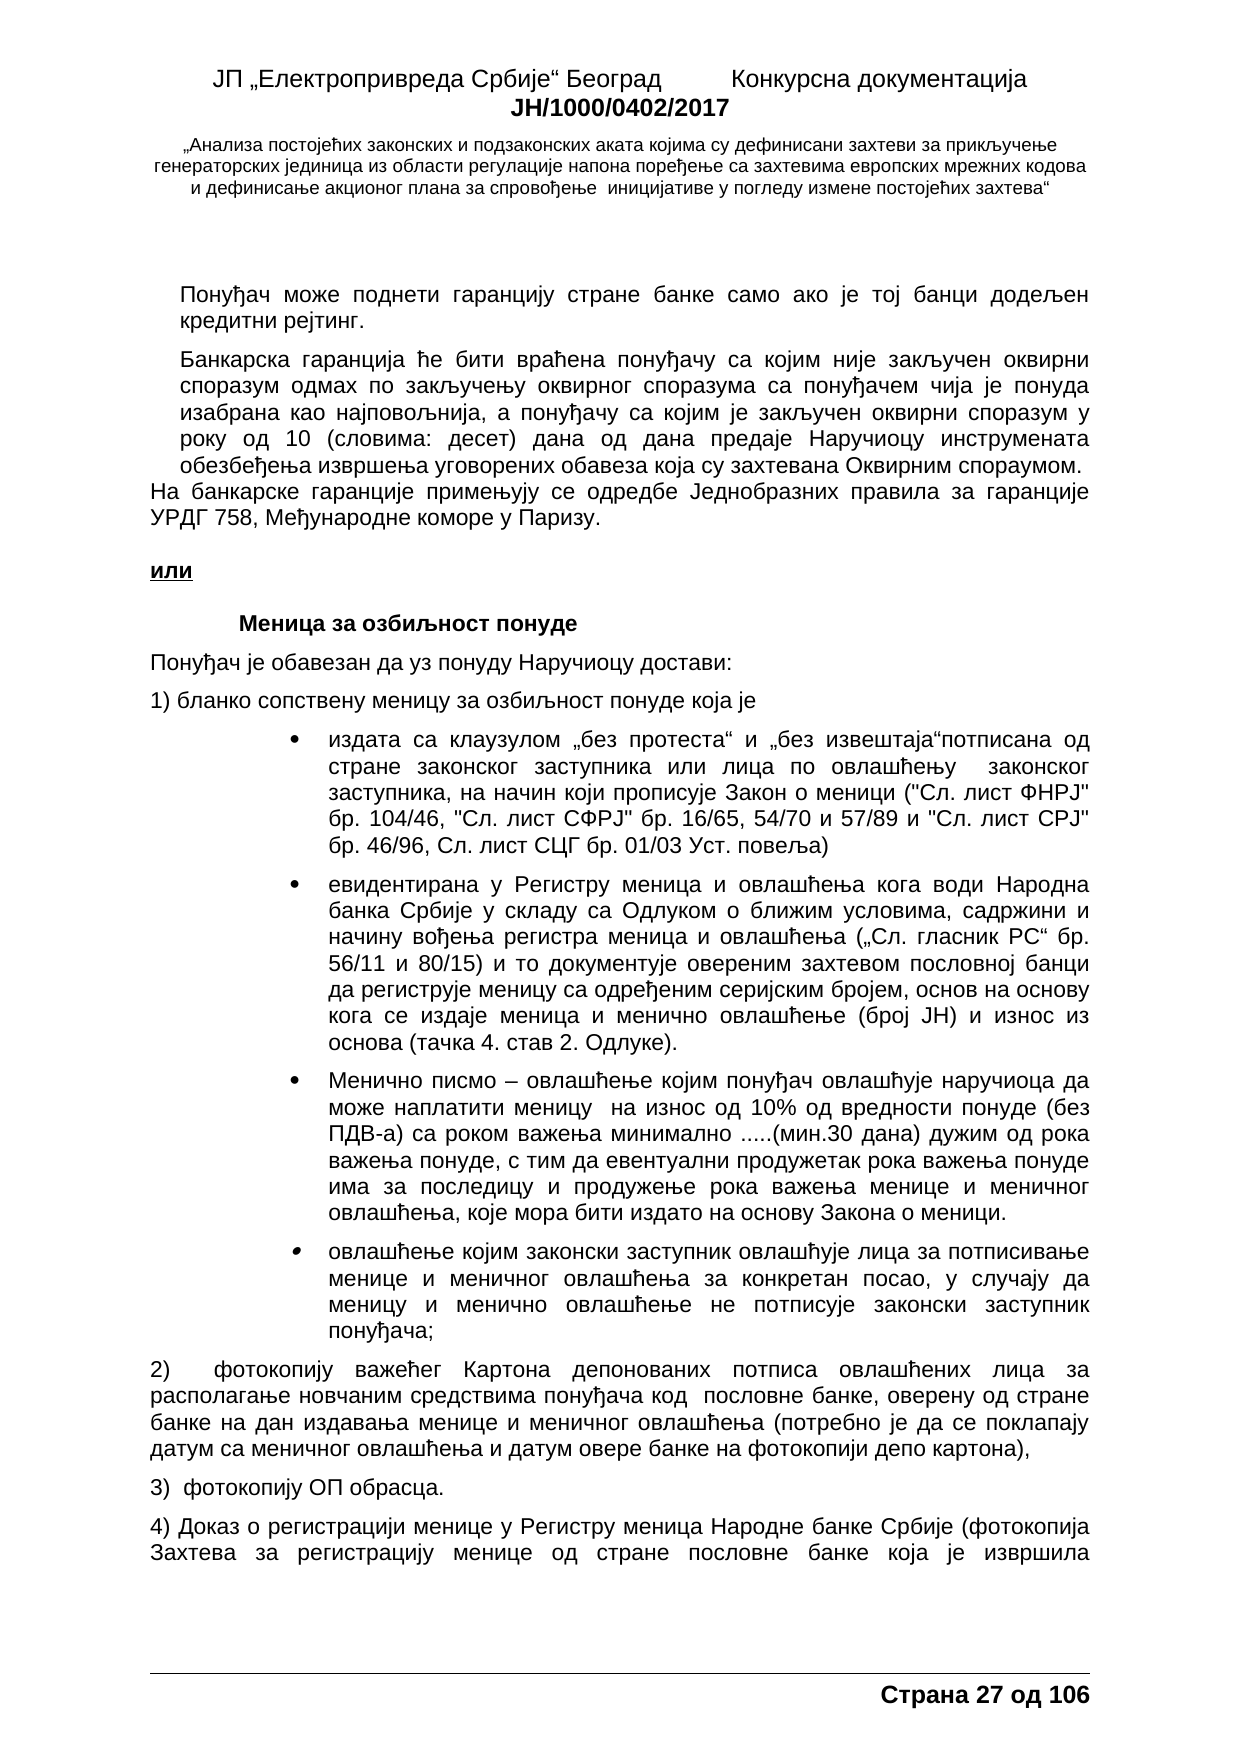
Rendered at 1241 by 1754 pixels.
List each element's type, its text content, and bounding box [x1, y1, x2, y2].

text Понуђач је обавезан да уз понуду Наручиоцу достави: [150, 648, 1090, 675]
list На банкарске гаранције примењују се одредбе Једнобразних правила за гаранције УРДГ 758, Међународне коморе у Паризу. [150, 478, 1090, 531]
list или [150, 557, 1090, 583]
text Понуђач може поднети гаранцију стране банке само ако је тој банци додељен кредитни рејтинг. [179, 281, 1090, 334]
list евидентирана у Регистру меница и овлашћења кога води Народна банка Србије у складу са Одлуком о ближим условима, садржини и начину вођења регистра меница и овлашћења („Сл. гласник РС“ бр. 56/11 и 80/15) и то документује овереним захтевом пословној банци да региструје меницу са одређеним серијским бројем, основ на основу кога се издаје меница и менично овлашћење (број ЈН) и износ из основа (тачка 4. став 2. Одлуке). [291, 871, 1090, 1055]
text 1) бланко сопствену меницу за озбиљност понуде која је [150, 687, 1090, 714]
text Меница за озбиљност понуде [239, 610, 1090, 636]
list овлашћење којим законски заступник овлашћује лица за потписивање менице и меничног овлашћења за конкретан посао, у случају да меницу и менично овлашћење не потписује законски заступник понуђача; [291, 1238, 1090, 1343]
list издата са клаузулом „без протеста“ и „без извештаја“потписана од стране законског заступника или лица по овлашћењу законског заступника, на начин који прописује Закон о меници ("Сл. лист ФНРЈ" бр. 104/46, "Сл. лист СФРЈ" бр. 16/65, 54/70 и 57/89 и "Сл. лист СРЈ" бр. 46/96, Сл. лист СЦГ бр. 01/03 Уст. повеља) [291, 726, 1090, 858]
list Менично писмо – овлашћење којим понуђач овлашћује наручиоца да може наплатити меницу на износ од 10% од вредности понуде (без ПДВ-а) са роком важења минимално .....(мин.30 дана) дужим од рока важења понуде, с тим да евентуални продужетак рока важења понуде има за последицу и продужење рока важења менице и меничног овлашћења, које мора бити издато на основу Закона о меници. [291, 1067, 1090, 1226]
text Банкарска гаранција ће бити враћена понуђачу са којим није закључен оквирни споразум одмах по закључењу оквирног споразума са понуђачем чија је понуда изабрана као најповољнија, а понуђачу са којим је закључен оквирни споразум у року од 10 (словима: десет) дана од дана предаје Наручиоцу инструмената обезбеђења извршења уговорених обавеза која су захтевана Оквирним спораумом. [179, 346, 1090, 478]
text 3) фотокопију ОП обрасца. [150, 1474, 1090, 1500]
text 2) фотокопију важећег Картона депонованих потписа овлашћених лица за располагање новчаним средствима понуђача код пословне банке, оверену од стране банке на дан издавања менице и меничног овлашћења (потребно је да се поклапају датум са меничног овлашћења и датум овере банке на фотокопији депо картона), [150, 1356, 1090, 1461]
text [150, 1513, 1090, 1566]
